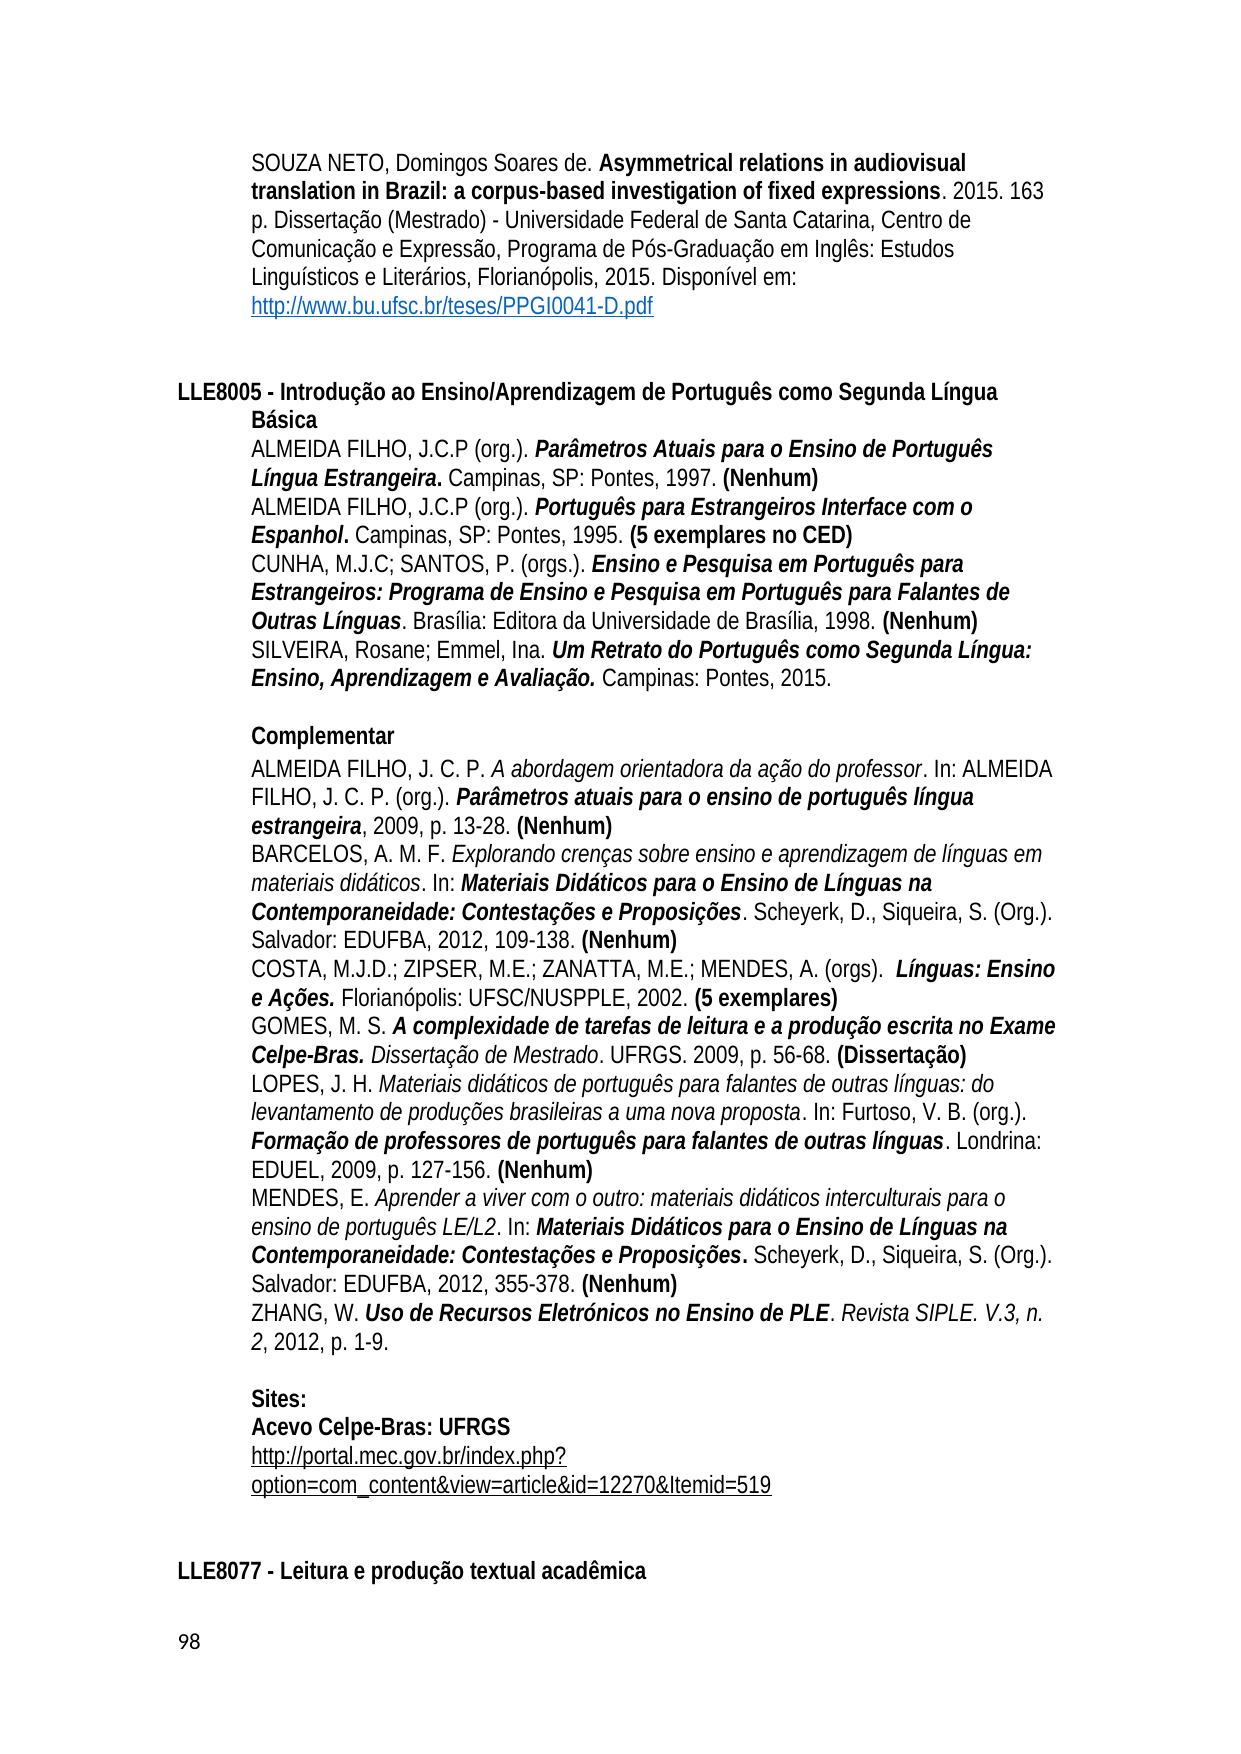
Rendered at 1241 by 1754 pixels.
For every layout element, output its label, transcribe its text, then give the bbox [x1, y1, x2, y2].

text ZHANG, W. Uso de Recursos Eletrónicos no Ensino de PLE. Revista SIPLE. V.3, n. 2, 2012, p. 1-9. [251, 1298, 1063, 1355]
text LLE8005 - Introdução ao Ensino/Aprendizagem de Português como Segunda Língua [177, 377, 1063, 406]
text SOUZA NETO, Domingos Soares de. Asymmetrical relations in audiovisual translation in Brazil: a corpus-based investigation of fixed expressions. 2015. 163 p. Dissertação (Mestrado) - Universidade Federal de Santa Catarina, Centro de Comunicação e Expressão, Programa de Pós-Graduação em Inglês: Estudos Linguísticos e Literários, Florianópolis, 2015. Disponível em: http://www.bu.ufsc.br/teses/PPGI0041-D.pdf [251, 148, 1063, 319]
text CUNHA, M.J.C; SANTOS, P. (orgs.). Ensino e Pesquisa em Português para Estrangeiros: Programa de Ensino e Pesquisa em Português para Falantes de Outras Línguas. Brasília: Editora da Universidade de Brasília, 1998. (Nenhum) [251, 549, 1063, 635]
text Sites: [251, 1384, 1063, 1412]
text GOMES, M. S. A complexidade de tarefas de leitura e a produção escrita no Exame Celpe-Bras. Dissertação de Mestrado. UFRGS. 2009, p. 56-68. (Dissertação) [251, 1011, 1063, 1069]
text BARCELOS, A. M. F. Explorando crenças sobre ensino e aprendizagem de línguas em materiais didáticos. In: Materiais Didáticos para o Ensino de Línguas na Contemporaneidade: Contestações e Proposições. Scheyerk, D., Siqueira, S. (Org.). Salvador: EDUFBA, 2012, 109-138. (Nenhum) [251, 839, 1063, 954]
text ALMEIDA FILHO, J.C.P (org.). Português para Estrangeiros Interface com o Espanhol. Campinas, SP: Pontes, 1995. (5 exemplares no CED) [251, 491, 1063, 549]
text ALMEIDA FILHO, J. C. P. A abordagem orientadora da ação do professor. In: ALMEIDA FILHO, J. C. P. (org.). Parâmetros atuais para o ensino de português língua estrangeira, 2009, p. 13-28. (Nenhum) [251, 753, 1063, 839]
text MENDES, E. Aprender a viver com o outro: materiais didáticos interculturais para o ensino de português LE/L2. In: Materiais Didáticos para o Ensino de Línguas na Contemporaneidade: Contestações e Proposições. Scheyerk, D., Siqueira, S. (Org.). Salvador: EDUFBA, 2012, 355-378. (Nenhum) [251, 1183, 1063, 1298]
text COSTA, M.J.D.; ZIPSER, M.E.; ZANATTA, M.E.; MENDES, A. (orgs). Línguas: Ensino e Ações. Florianópolis: UFSC/NUSPPLE, 2002. (5 exemplares) [251, 954, 1063, 1011]
text Acevo Celpe-Bras: UFRGS [251, 1412, 1063, 1441]
text Básica [251, 406, 1063, 434]
text SILVEIRA, Rosane; Emmel, Ina. Um Retrato do Português como Segunda Língua: Ensino, Aprendizagem e Avaliação. Campinas: Pontes, 2015. [251, 635, 1063, 692]
text http://portal.mec.gov.br/index.php?option=com_content&view=article&id=12270&Itemid=519 [251, 1441, 1063, 1498]
text LOPES, J. H. Materiais didáticos de português para falantes de outras línguas: do levantamento de produções brasileiras a uma nova proposta. In: Furtoso, V. B. (org.). Formação de professores de português para falantes de outras línguas. Londrina: EDUEL, 2009, p. 127-156. (Nenhum) [251, 1069, 1063, 1183]
text Complementar [251, 721, 1063, 749]
text ALMEIDA FILHO, J.C.P (org.). Parâmetros Atuais para o Ensino de Português Língua Estrangeira. Campinas, SP: Pontes, 1997. (Nenhum) [251, 434, 1063, 491]
text LLE8077 - Leitura e produção textual acadêmica [177, 1556, 1063, 1584]
